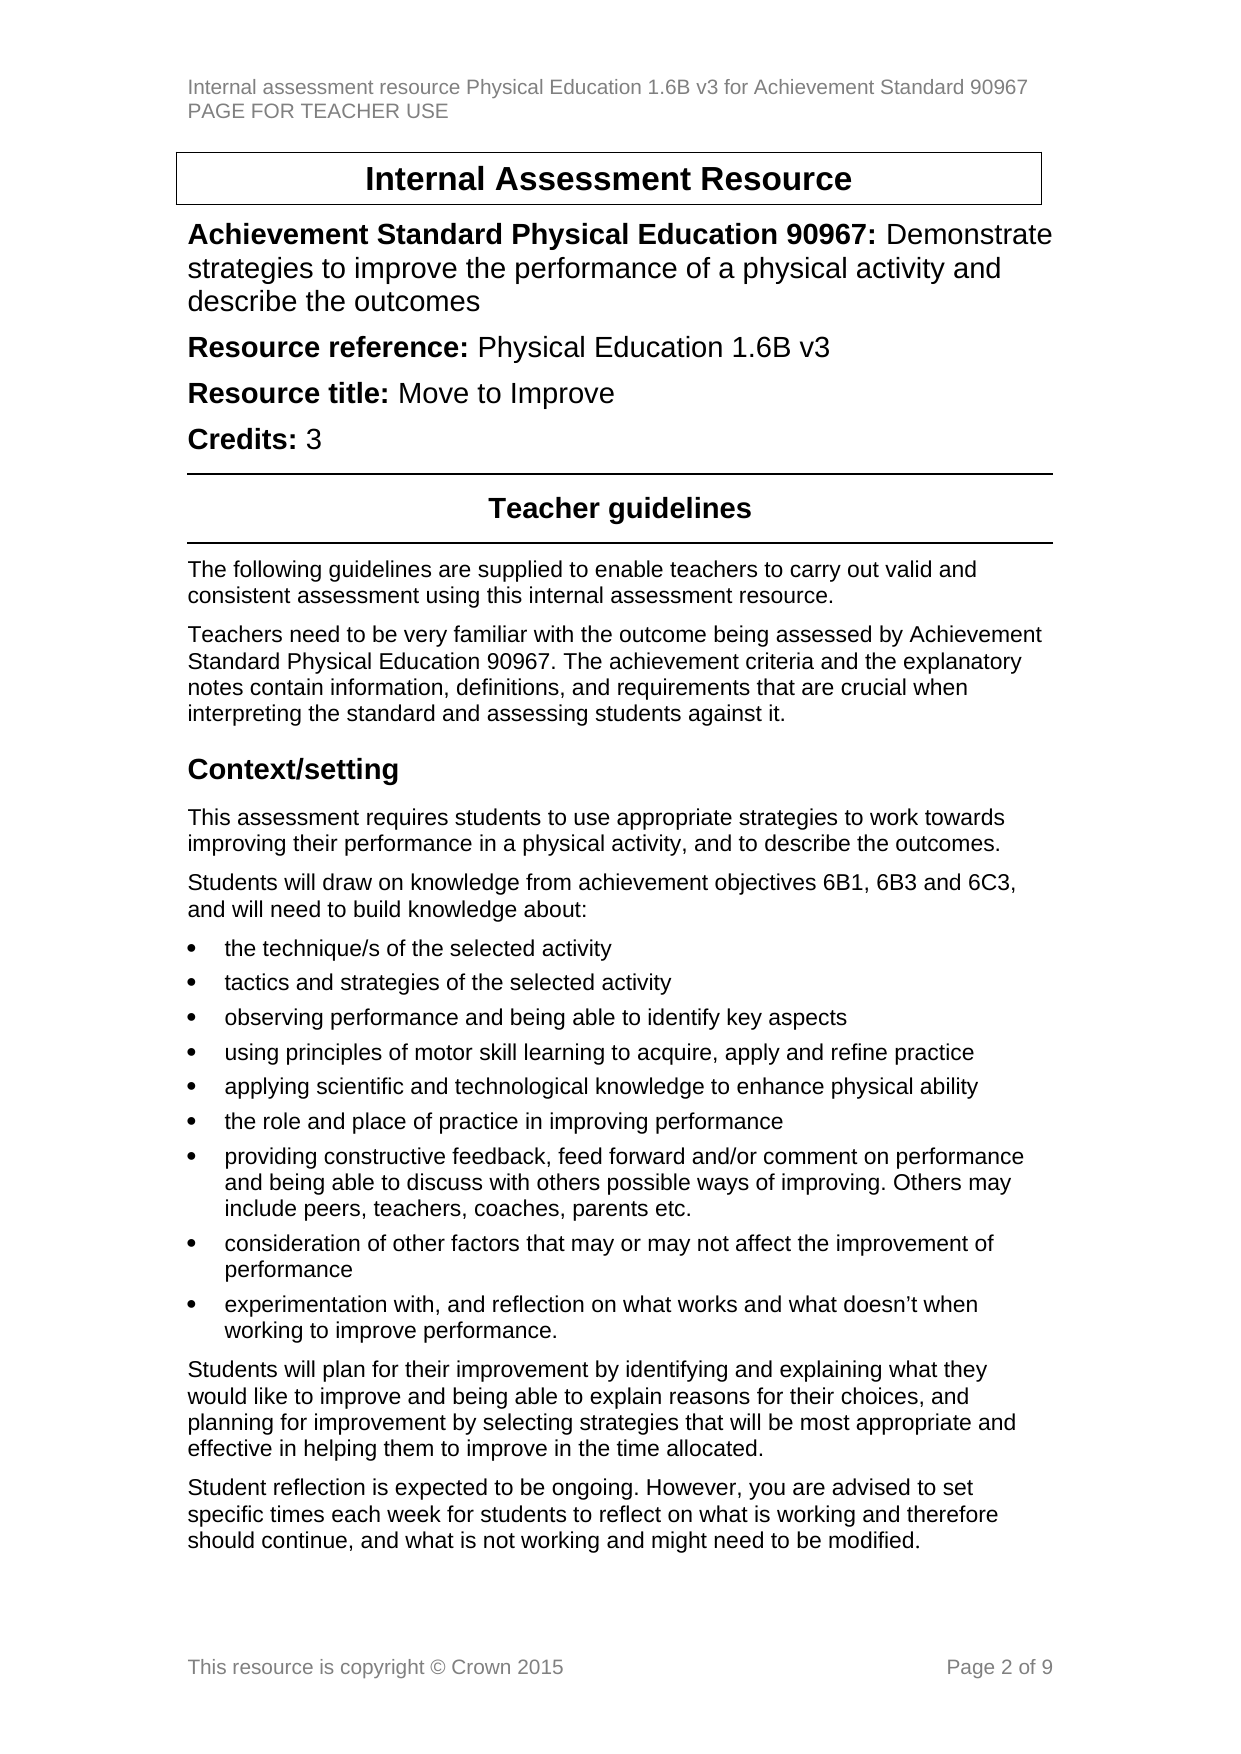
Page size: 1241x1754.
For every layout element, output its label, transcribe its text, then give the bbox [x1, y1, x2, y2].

text applying scientific and technological knowledge to enhance physical ability [187, 1073, 1053, 1099]
text This assessment requires students to use appropriate strategies to work towards improving their performance in a physical activity, and to describe the outcomes. [187, 804, 1053, 857]
text Credits: 3 [187, 422, 1053, 456]
text The following guidelines are supplied to enable teachers to carry out valid and consistent assessment using this internal assessment resource. [187, 556, 1053, 609]
subtitle Context/setting [187, 752, 1053, 785]
text experimentation with, and reflection on what works and what doesn’t when working to improve performance. [187, 1291, 1053, 1344]
table_header Internal Assessment Resource [177, 153, 1041, 204]
text Teacher guidelines [187, 475, 1053, 542]
text providing constructive feedback, feed forward and/or comment on performance and being able to discuss with others possible ways of improving. Others may include peers, teachers, coaches, parents etc. [187, 1143, 1053, 1222]
text Student reflection is expected to be ongoing. However, you are advised to set specific times each week for students to reflect on what is working and therefore should continue, and what is not working and might need to be modified. [187, 1474, 1053, 1553]
text Students will draw on knowledge from achievement objectives 6B1, 6B3 and 6C3, and will need to build knowledge about: [187, 869, 1053, 922]
text the technique/s of the selected activity [187, 934, 1053, 961]
text consideration of other factors that may or may not affect the improvement of performance [187, 1230, 1053, 1283]
text using principles of motor skill learning to acquire, apply and refine practice [187, 1038, 1053, 1065]
text Achievement Standard Physical Education 90967: Demonstrate strategies to improve the performance of a physical activity and describe the outcomes [187, 217, 1053, 318]
text Teachers need to be very familiar with the outcome being assessed by Achievement Standard Physical Education 90967. The achievement criteria and the explanatory notes contain information, definitions, and requirements that are crucial when interpreting the standard and assessing students against it. [187, 621, 1053, 727]
text the role and place of practice in improving performance [187, 1108, 1053, 1134]
text tactics and strategies of the selected activity [187, 969, 1053, 996]
text Students will plan for their improvement by identifying and explaining what they would like to improve and being able to explain reasons for their choices, and planning for improvement by selecting strategies that will be most appropriate and effective in helping them to improve in the time allocated. [187, 1356, 1053, 1462]
text observing performance and being able to identify key aspects [187, 1004, 1053, 1030]
text Resource title: Move to Improve [187, 376, 1053, 410]
text Resource reference: Physical Education 1.6B v3 [187, 330, 1053, 364]
